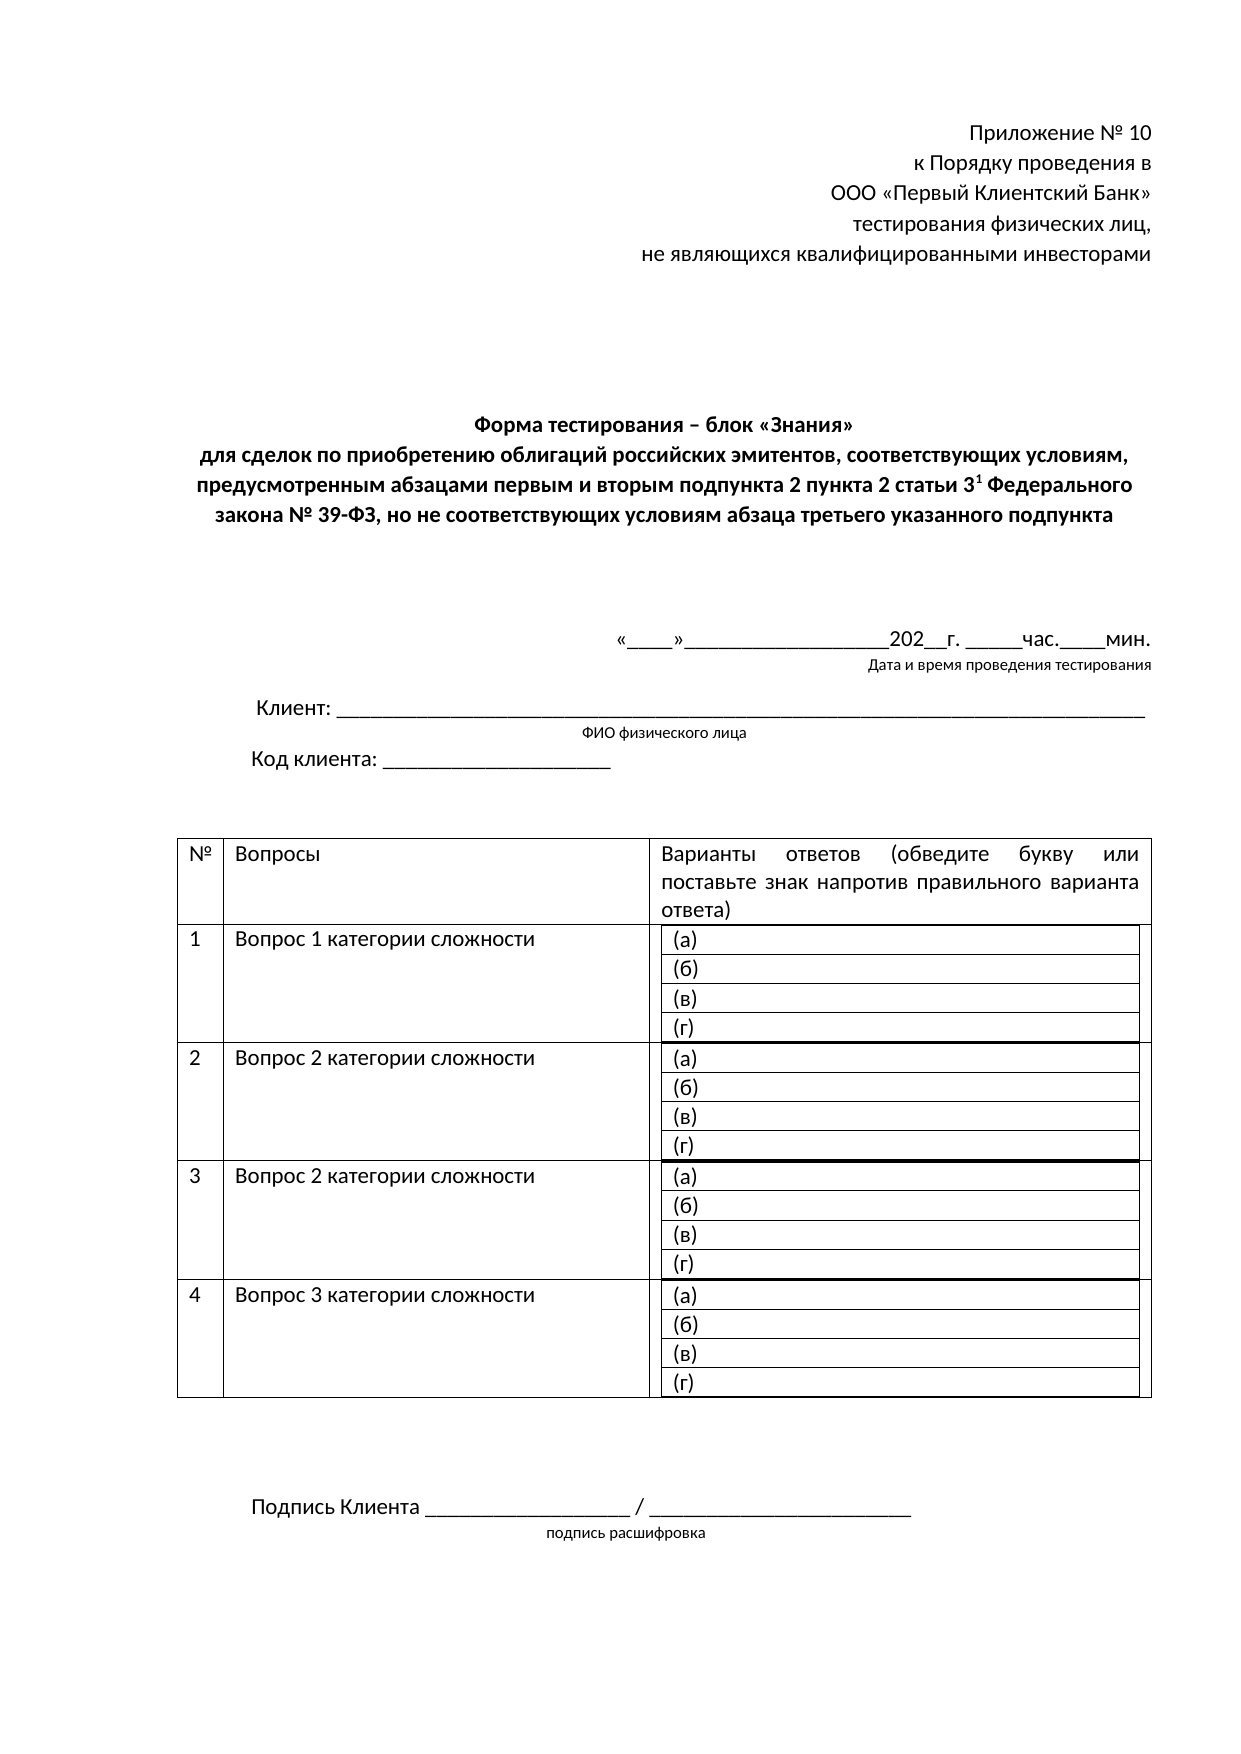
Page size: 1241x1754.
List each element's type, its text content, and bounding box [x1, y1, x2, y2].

table_cell [662, 926, 1139, 954]
text подпись расшифровка [472, 1522, 1152, 1542]
text Клиент: _______________________________________________________________________ ФИО физического лица [177, 693, 1152, 743]
text не являющихся квалифицированными инвесторами [177, 239, 1152, 267]
text к Порядку проведения в [177, 148, 1152, 176]
table_cell [662, 1191, 1139, 1220]
text тестирования физических лиц, [177, 209, 1152, 237]
table_cell [650, 1161, 661, 1279]
table_cell [662, 1310, 1139, 1338]
table_cell [662, 1163, 1139, 1190]
text для сделок по приобретению облигаций российских эмитентов, соответствующих условиям, предусмотренным абзацами первым и вторым подпункта 2 пункта 2 статьи 31 Федерального закона № 39-ФЗ, но не соответствующих условиям абзаца третьего указанного подпункта [177, 440, 1152, 528]
table_cell [662, 1250, 1139, 1278]
text Приложение № 10 [177, 118, 1152, 146]
table_cell 4 [178, 1280, 223, 1397]
table_cell Вопрос 3 категории сложности [224, 1280, 649, 1397]
table_cell Вопрос 2 категории сложности [224, 1043, 649, 1160]
table_cell [662, 1044, 1139, 1072]
table_header Вопросы [224, 839, 649, 923]
table_cell [1140, 1280, 1151, 1397]
table_cell [662, 1102, 1139, 1130]
table_cell Вопрос 1 категории сложности [224, 925, 649, 1042]
table_header Варианты ответов (обведите букву или поставьте знак напротив правильного варианта ответа) [650, 839, 1151, 923]
table_header № [178, 839, 223, 923]
table_cell 3 [178, 1161, 223, 1279]
table_cell [1140, 1043, 1151, 1160]
table_cell [662, 1013, 1139, 1041]
table_cell [662, 955, 1139, 983]
text «____»__________________202__г. _____час.____мин. [177, 624, 1152, 652]
text ООО «Первый Клиентский Банк» [177, 178, 1152, 207]
table_cell [650, 925, 661, 1042]
table_cell [662, 984, 1139, 1012]
table_cell [662, 1221, 1139, 1249]
table_cell [662, 1339, 1139, 1367]
table_cell [662, 1131, 1139, 1159]
text Код клиента: ____________________ [177, 744, 1152, 773]
table_cell [650, 1043, 661, 1160]
text Форма тестирования – блок «Знания» [177, 410, 1152, 438]
table_cell [1140, 1161, 1151, 1279]
text Подпись Клиента __________________ / _______________________ [177, 1492, 1152, 1520]
table_cell 1 [178, 925, 223, 1042]
table_cell [662, 1073, 1139, 1101]
table_cell [662, 1368, 1139, 1396]
text Дата и время проведения тестирования [177, 654, 1152, 675]
table_cell [1140, 925, 1151, 1042]
table_cell 2 [178, 1043, 223, 1160]
table_cell [662, 1281, 1139, 1309]
table_cell Вопрос 2 категории сложности [224, 1161, 649, 1279]
table_cell [650, 1280, 661, 1397]
